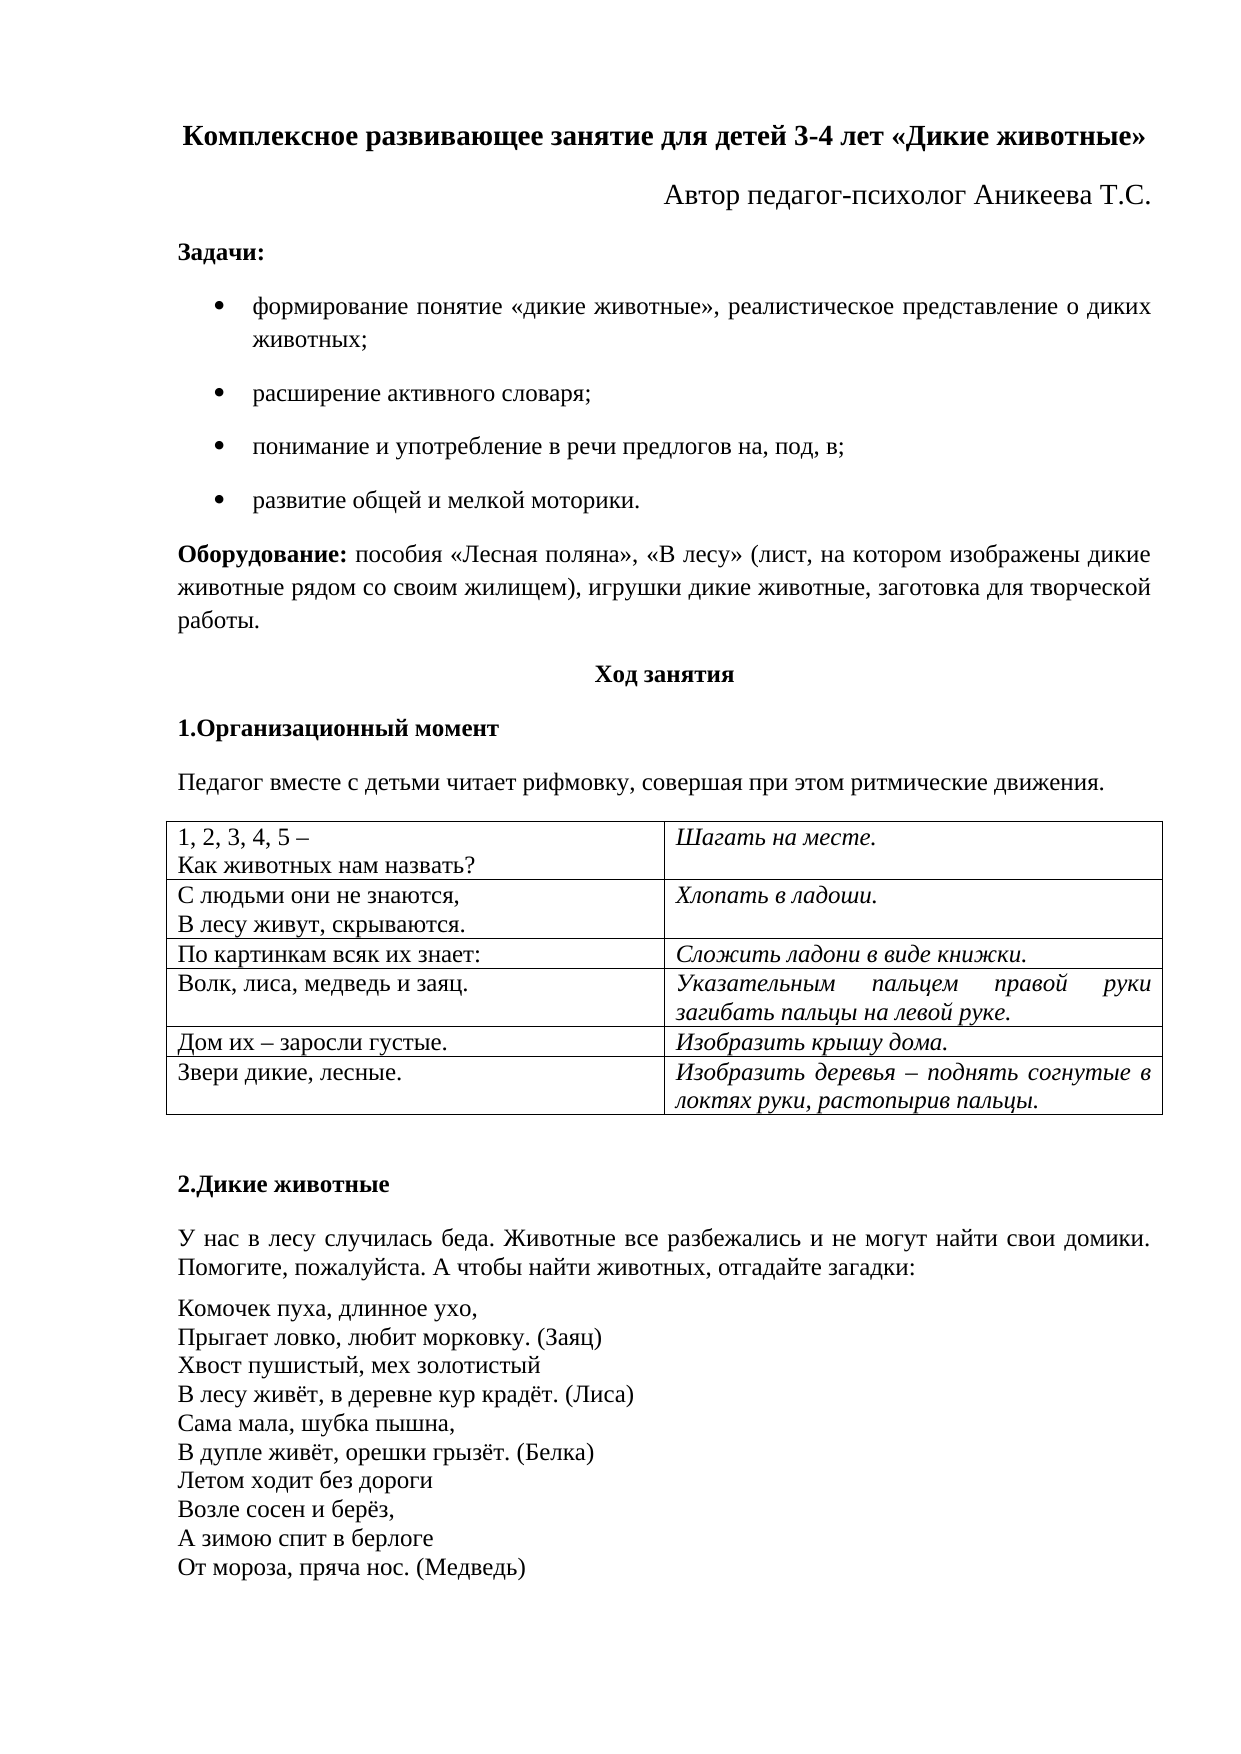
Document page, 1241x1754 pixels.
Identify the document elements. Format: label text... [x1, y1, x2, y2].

text У нас в лесу случилась беда. Животные все разбежались и не могут найти свои домики. Помогите, пожалуйста. А чтобы найти животных, отгадайте загадки: [177, 1223, 1152, 1281]
text Оборудование: пособия «Лесная поляна», «В лесу» (лист, на котором изображены дикие животные рядом со своим жилищем), игрушки дикие животные, заготовка для творческой работы. [177, 539, 1152, 634]
text Автор педагог-психолог Аникеева Т.С. [177, 177, 1152, 211]
text Ход занятия [177, 659, 1152, 688]
table_cell Звери дикие, лесные. [167, 1057, 664, 1114]
table_cell Волк, лиса, медведь и заяц. [167, 969, 664, 1026]
table_cell Указательным пальцем правой руки загибать пальцы на левой руке. [665, 969, 1162, 1026]
list расширение активного словаря; [215, 378, 1152, 406]
table_header 1, 2, 3, 4, 5 – Как животных нам назвать? [167, 822, 664, 879]
text Комплексное развивающее занятие для детей 3-4 лет «Дикие животные» [177, 118, 1152, 152]
list развитие общей и мелкой моторики. [215, 485, 1152, 514]
table_cell С людьми они не знаются, В лесу живут, скрываются. [167, 880, 664, 938]
table_cell Хлопать в ладоши. [665, 880, 1162, 938]
table_cell Сложить ладони в виде книжки. [665, 939, 1162, 967]
table_cell Изобразить деревья – поднять согнутые в локтях руки, растопырив пальцы. [665, 1057, 1162, 1114]
table_header Шагать на месте. [665, 822, 1162, 879]
text Педагог вместе с детьми читает рифмовку, совершая при этом ритмические движения. [177, 767, 1152, 796]
table_cell По картинкам всяк их знает: [167, 939, 664, 967]
text Задачи: [177, 237, 1152, 266]
list формирование понятие «дикие животные», реалистическое представление о диких животных; [215, 291, 1152, 352]
table_cell Дом их – заросли густые. [167, 1027, 664, 1056]
table_cell Изобразить крышу дома. [665, 1027, 1162, 1056]
text 2.Дикие животные [177, 1169, 1152, 1198]
text Комочек пуха, длинное ухо, Прыгает ловко, любит морковку. (Заяц) Хвост пушистый, мех золотистый В лесу живёт, в деревне кур крадёт. (Лиса) Сама мала, шубка пышна, В дупле живёт, орешки грызёт. (Белка) Летом ходит без дороги Возле сосен и берёз, А зимою спит в берлоге От мороза, пряча нос. (Медведь) [177, 1293, 1152, 1581]
text 1.Организационный момент [177, 713, 1152, 742]
list понимание и употребление в речи предлогов на, под, в; [215, 431, 1152, 460]
